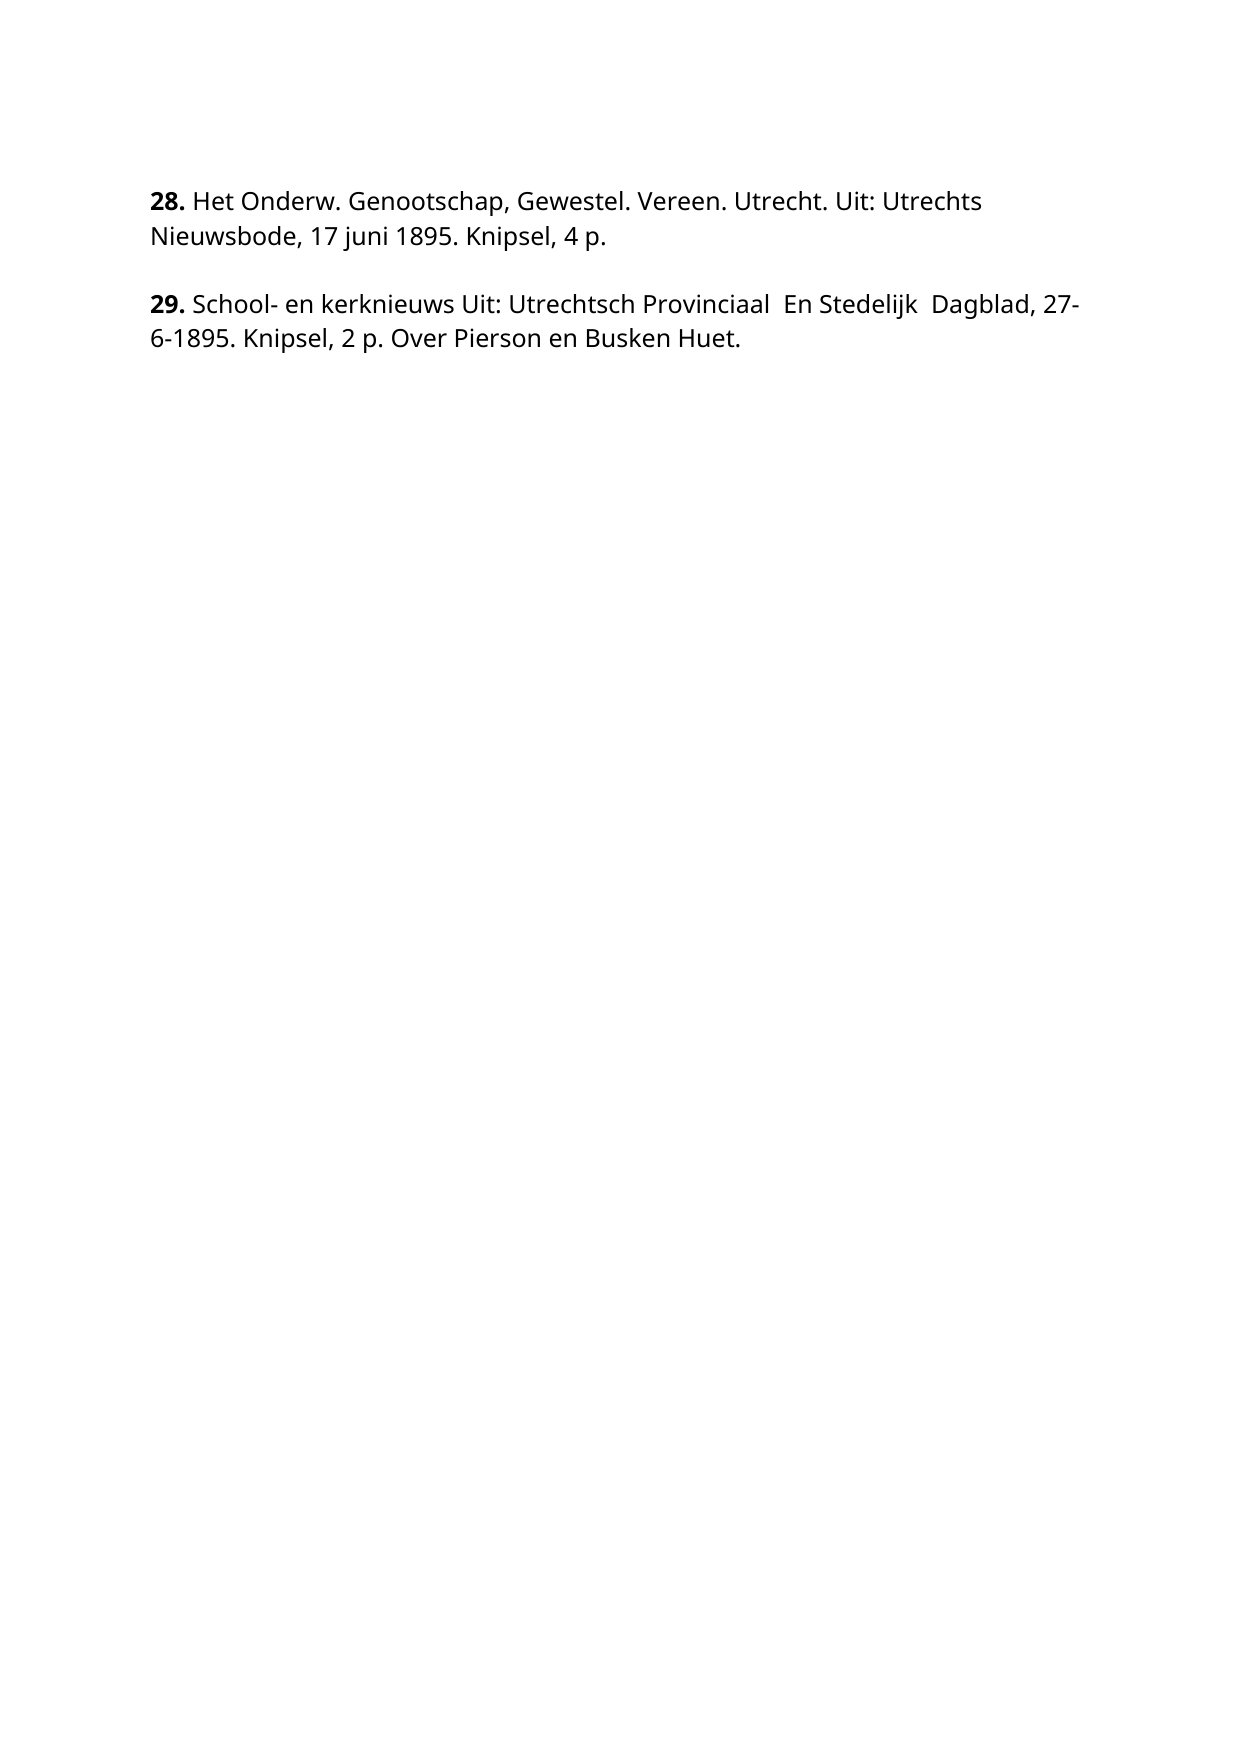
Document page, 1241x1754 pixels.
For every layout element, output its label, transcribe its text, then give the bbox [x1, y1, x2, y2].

text 29. School- en kerknieuws Uit: Utrechtsch Provinciaal En Stedelijk Dagblad, 27-6-1895. Knipsel, 2 p. Over Pierson en Busken Huet. [150, 286, 1090, 354]
text 28. Het Onderw. Genootschap, Gewestel. Vereen. Utrecht. Uit: Utrechts Nieuwsbode, 17 juni 1895. Knipsel, 4 p. [150, 184, 1090, 252]
